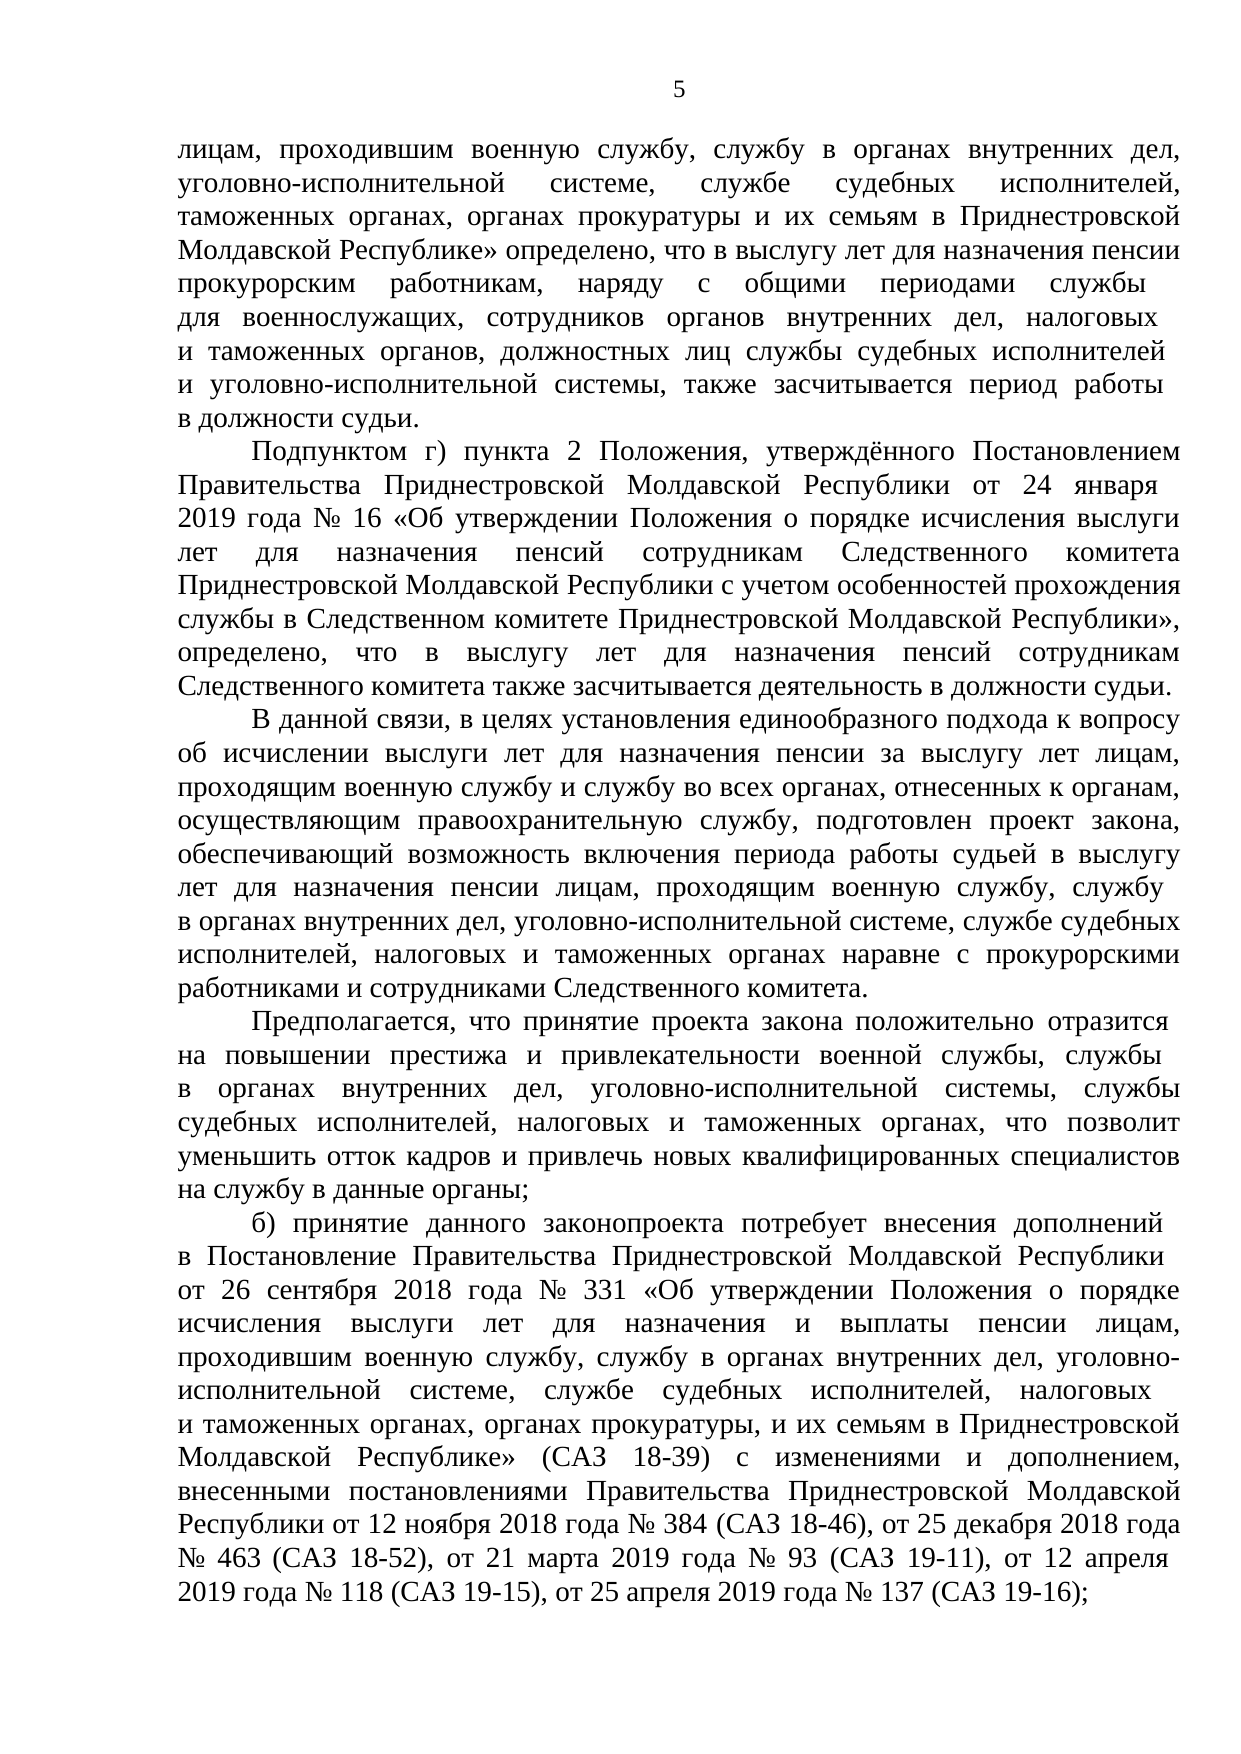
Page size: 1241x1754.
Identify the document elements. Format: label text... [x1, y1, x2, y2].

text В данной связи, в целях установления единообразного подхода к вопросу об исчислении выслуги лет для назначения пенсии за выслугу лет лицам, проходящим военную службу и службу во всех органах, отнесенных к органам, осуществляющим правоохранительную службу, подготовлен проект закона, обеспечивающий возможность включения периода работы судьей в выслугу лет для назначения пенсии лицам, проходящим военную службу, службу в органах внутренних дел, уголовно-исполнительной системе, службе судебных исполнителей, налоговых и таможенных органах наравне с прокурорскими работниками и сотрудниками Следственного комитета. [177, 702, 1181, 1003]
text Подпунктом г) пункта 2 Положения, утверждённого Постановлением Правительства Приднестровской Молдавской Республики от 24 января 2019 года № 16 «Об утверждении Положения о порядке исчисления выслуги лет для назначения пенсий сотрудникам Следственного комитета Приднестровской Молдавской Республики с учетом особенностей прохождения службы в Следственном комитете Приднестровской Молдавской Республики», определено, что в выслугу лет для назначения пенсий сотрудникам Следственного комитета также засчитывается деятельность в должности судьи. [177, 433, 1181, 702]
text б) принятие данного законопроекта потребует внесения дополнений в Постановление Правительства Приднестровской Молдавской Республики от 26 сентября 2018 года № 331 «Об утверждении Положения о порядке исчисления выслуги лет для назначения и выплаты пенсии лицам, проходившим военную службу, службу в органах внутренних дел, уголовно-исполнительной системе, службе судебных исполнителей, налоговых и таможенных органах, органах прокуратуры, и их семьям в Приднестровской Молдавской Республике» (САЗ 18-39) с изменениями и дополнением, внесенными постановлениями Правительства Приднестровской Молдавской Республики от 12 ноября 2018 года № 384 (САЗ 18-46), от 25 декабря 2018 года № 463 (САЗ 18-52), от 21 марта 2019 года № 93 (САЗ 19-11), от 12 апреля 2019 года № 118 (САЗ 19-15), от 25 апреля 2019 года № 137 (САЗ 19-16); [177, 1205, 1181, 1607]
text Предполагается, что принятие проекта закона положительно отразится на повышении престижа и привлекательности военной службы, службы в органах внутренних дел, уголовно-исполнительной системы, службы судебных исполнителей, налоговых и таможенных органах, что позволит уменьшить отток кадров и привлечь новых квалифицированных специалистов на службу в данные органы; [177, 1003, 1181, 1205]
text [177, 131, 1181, 433]
